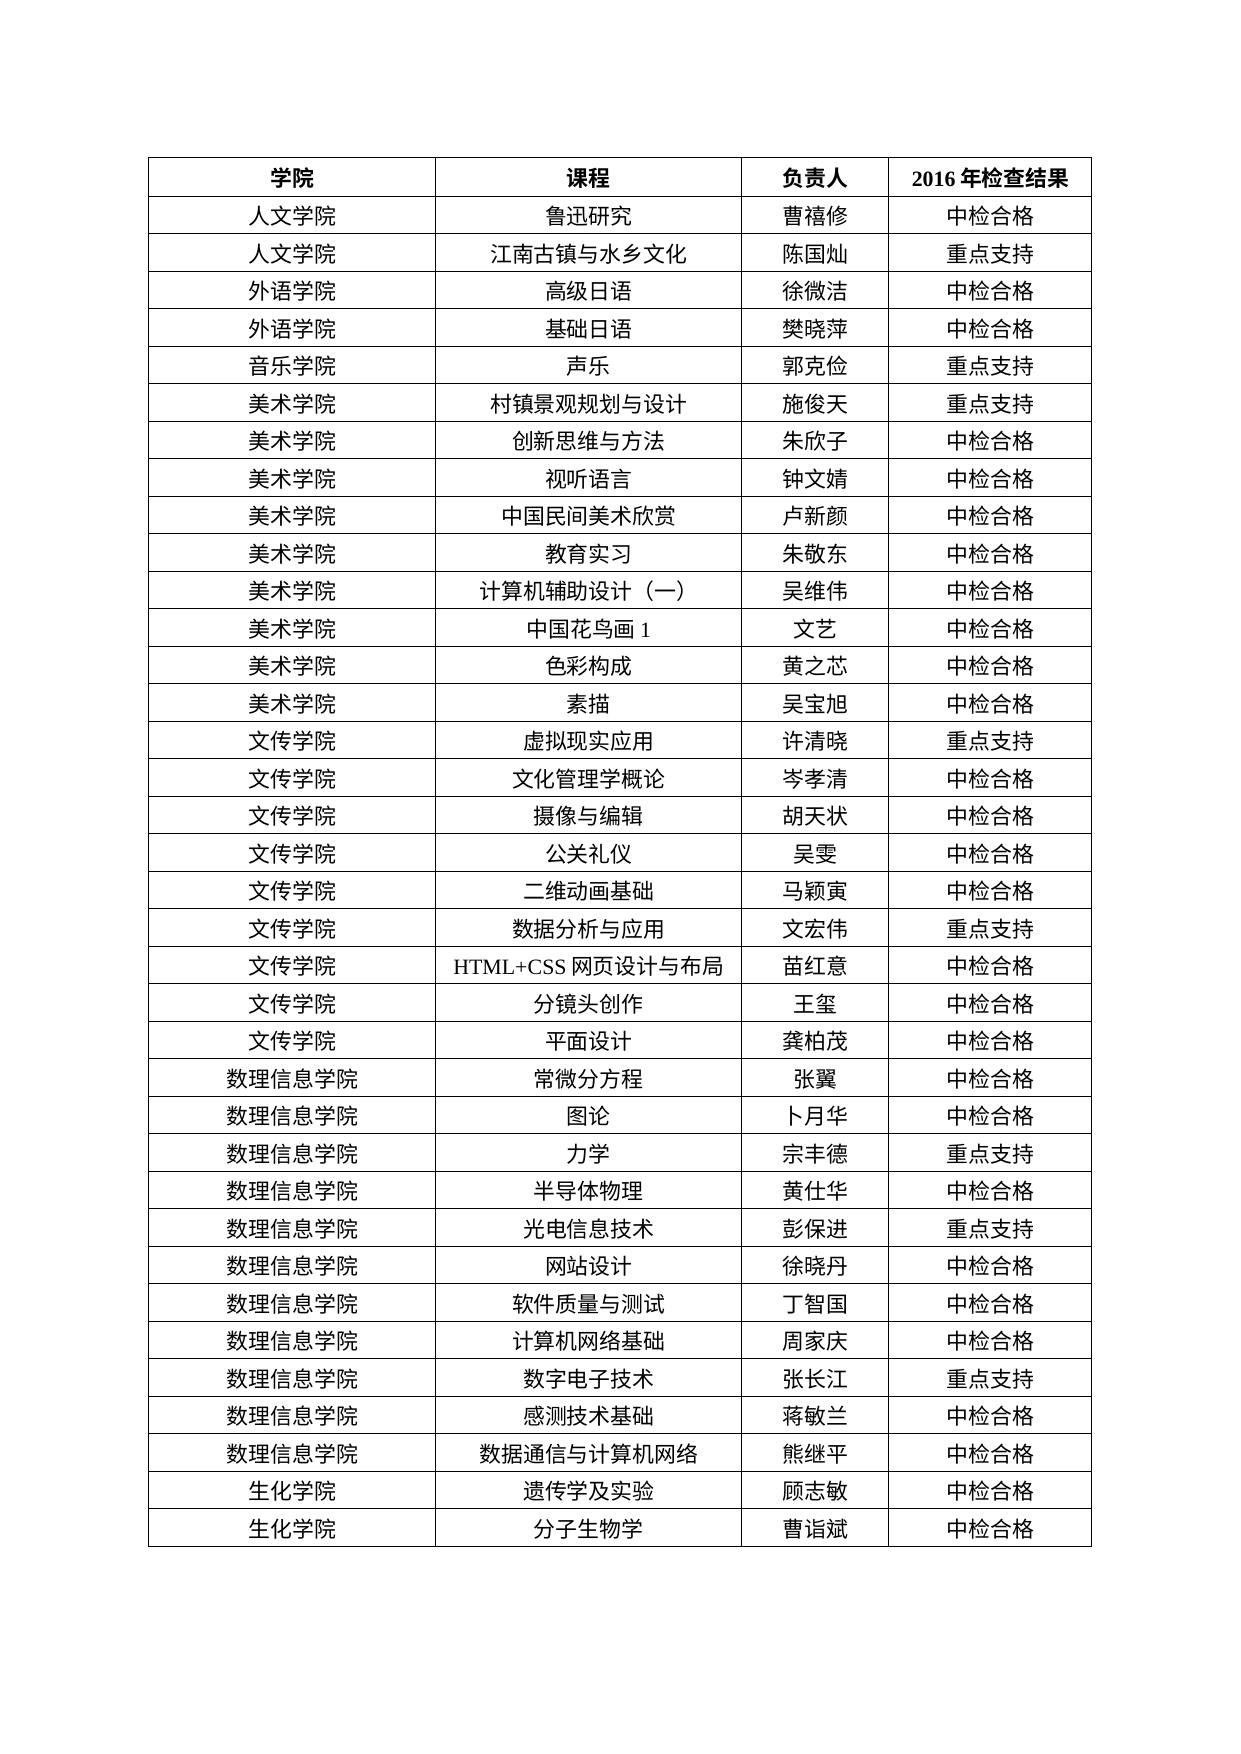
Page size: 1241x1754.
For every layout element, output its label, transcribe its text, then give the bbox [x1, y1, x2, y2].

table_cell 中检合格 [889, 272, 1091, 308]
table_cell 文传学院 [149, 797, 435, 833]
table_cell 朱欣子 [742, 422, 888, 458]
table_cell 吴雯 [742, 834, 888, 871]
table_cell 中检合格 [889, 1172, 1091, 1208]
table_cell 中检合格 [889, 872, 1091, 908]
table_cell 宗丰德 [742, 1134, 888, 1171]
table_cell 教育实习 [436, 534, 741, 571]
table_cell 张长江 [742, 1359, 888, 1396]
table_cell HTML+CSS网页设计与布局 [436, 947, 741, 983]
table_header 2016年检查结果 [889, 158, 1091, 196]
table_header 负责人 [742, 158, 888, 196]
table_cell 美术学院 [149, 684, 435, 721]
table_cell 摄像与编辑 [436, 797, 741, 833]
table_cell 中检合格 [889, 684, 1091, 721]
table_cell 吴维伟 [742, 572, 888, 608]
table_cell 二维动画基础 [436, 872, 741, 908]
table_cell 文传学院 [149, 1022, 435, 1058]
table_cell 重点支持 [889, 234, 1091, 271]
table_cell 外语学院 [149, 272, 435, 308]
table_cell 数理信息学院 [149, 1284, 435, 1321]
table_cell 数理信息学院 [149, 1397, 435, 1433]
table_cell 中检合格 [889, 797, 1091, 833]
table_cell 中检合格 [889, 197, 1091, 233]
table_cell 徐晓丹 [742, 1247, 888, 1283]
table_cell 王玺 [742, 984, 888, 1021]
table_cell 数理信息学院 [149, 1097, 435, 1133]
table_cell 郭克俭 [742, 347, 888, 383]
table_cell 视听语言 [436, 459, 741, 496]
table_cell 蒋敏兰 [742, 1397, 888, 1433]
table_cell 遗传学及实验 [436, 1472, 741, 1508]
table_cell 声乐 [436, 347, 741, 383]
table_cell 文传学院 [149, 909, 435, 946]
table_header 课程 [436, 158, 741, 196]
table_cell 公关礼仪 [436, 834, 741, 871]
table_cell 重点支持 [889, 1359, 1091, 1396]
table_cell 重点支持 [889, 909, 1091, 946]
table_cell 陈国灿 [742, 234, 888, 271]
table_cell 中检合格 [889, 1397, 1091, 1433]
table_cell 周家庆 [742, 1322, 888, 1358]
table_cell 数理信息学院 [149, 1209, 435, 1246]
table_cell 音乐学院 [149, 347, 435, 383]
table_cell 基础日语 [436, 309, 741, 346]
table_cell 美术学院 [149, 609, 435, 646]
table_cell 重点支持 [889, 722, 1091, 758]
table_cell 美术学院 [149, 497, 435, 533]
table_cell 中检合格 [889, 1322, 1091, 1358]
table_cell 鲁迅研究 [436, 197, 741, 233]
table_cell 中检合格 [889, 422, 1091, 458]
table_cell 计算机网络基础 [436, 1322, 741, 1358]
table_cell 美术学院 [149, 384, 435, 421]
table_cell 中检合格 [889, 1022, 1091, 1058]
table_cell 外语学院 [149, 309, 435, 346]
table_cell 文宏伟 [742, 909, 888, 946]
table_cell 文艺 [742, 609, 888, 646]
table_cell 朱敬东 [742, 534, 888, 571]
table_cell 钟文婧 [742, 459, 888, 496]
table_cell 素描 [436, 684, 741, 721]
table_cell 熊继平 [742, 1434, 888, 1471]
table_cell 中检合格 [889, 1247, 1091, 1283]
table_cell 常微分方程 [436, 1059, 741, 1096]
table_cell 生化学院 [149, 1509, 435, 1546]
table_cell 曹禧修 [742, 197, 888, 233]
table_cell 中检合格 [889, 609, 1091, 646]
table_cell 人文学院 [149, 234, 435, 271]
table_cell 中国花鸟画1 [436, 609, 741, 646]
table_cell 网站设计 [436, 1247, 741, 1283]
table_cell 美术学院 [149, 647, 435, 683]
table_cell 龚柏茂 [742, 1022, 888, 1058]
table_cell 软件质量与测试 [436, 1284, 741, 1321]
table_cell 曹诣斌 [742, 1509, 888, 1546]
table_cell 苗红意 [742, 947, 888, 983]
table_cell 中检合格 [889, 534, 1091, 571]
table_cell 中检合格 [889, 1097, 1091, 1133]
table_cell 吴宝旭 [742, 684, 888, 721]
table_cell 中检合格 [889, 572, 1091, 608]
table_cell 文传学院 [149, 984, 435, 1021]
table_cell 中检合格 [889, 1059, 1091, 1096]
table_cell 半导体物理 [436, 1172, 741, 1208]
table_cell 彭保进 [742, 1209, 888, 1246]
table_cell 美术学院 [149, 534, 435, 571]
table_cell 村镇景观规划与设计 [436, 384, 741, 421]
table_cell 中检合格 [889, 1472, 1091, 1508]
table_cell 力学 [436, 1134, 741, 1171]
table_cell 文传学院 [149, 759, 435, 796]
table_cell 生化学院 [149, 1472, 435, 1508]
table_cell 文传学院 [149, 947, 435, 983]
table_cell 顾志敏 [742, 1472, 888, 1508]
table_cell 数理信息学院 [149, 1247, 435, 1283]
table_cell 文传学院 [149, 722, 435, 758]
table_cell 黄之芯 [742, 647, 888, 683]
table_cell 中国民间美术欣赏 [436, 497, 741, 533]
table_cell 重点支持 [889, 1134, 1091, 1171]
table_cell 黄仕华 [742, 1172, 888, 1208]
table_cell 图论 [436, 1097, 741, 1133]
table_cell 数据分析与应用 [436, 909, 741, 946]
table_cell 徐微洁 [742, 272, 888, 308]
table_header 学院 [149, 158, 435, 196]
table_cell 重点支持 [889, 1209, 1091, 1246]
table_cell 平面设计 [436, 1022, 741, 1058]
table_cell 分镜头创作 [436, 984, 741, 1021]
table_cell 分子生物学 [436, 1509, 741, 1546]
table_cell 重点支持 [889, 384, 1091, 421]
table_cell 卢新颜 [742, 497, 888, 533]
table_cell 卜月华 [742, 1097, 888, 1133]
table_cell 数据通信与计算机网络 [436, 1434, 741, 1471]
table_cell 中检合格 [889, 1434, 1091, 1471]
table_cell 丁智国 [742, 1284, 888, 1321]
table_cell 人文学院 [149, 197, 435, 233]
table_cell 创新思维与方法 [436, 422, 741, 458]
table_cell 文传学院 [149, 834, 435, 871]
table_cell 数理信息学院 [149, 1322, 435, 1358]
table_cell 色彩构成 [436, 647, 741, 683]
table_cell 张翼 [742, 1059, 888, 1096]
table_cell 中检合格 [889, 947, 1091, 983]
table_cell 虚拟现实应用 [436, 722, 741, 758]
table_cell 胡天状 [742, 797, 888, 833]
table_cell 施俊天 [742, 384, 888, 421]
table_cell 美术学院 [149, 459, 435, 496]
table_cell 江南古镇与水乡文化 [436, 234, 741, 271]
table_cell 高级日语 [436, 272, 741, 308]
table_cell 重点支持 [889, 347, 1091, 383]
table_cell 马颖寅 [742, 872, 888, 908]
table_cell 中检合格 [889, 834, 1091, 871]
table_cell 文化管理学概论 [436, 759, 741, 796]
table_cell 樊晓萍 [742, 309, 888, 346]
table_cell 数理信息学院 [149, 1359, 435, 1396]
table_cell 许清晓 [742, 722, 888, 758]
table_cell 中检合格 [889, 1509, 1091, 1546]
table_cell 数理信息学院 [149, 1172, 435, 1208]
table_cell 文传学院 [149, 872, 435, 908]
table_cell 数理信息学院 [149, 1134, 435, 1171]
table_cell 数字电子技术 [436, 1359, 741, 1396]
table_cell 感测技术基础 [436, 1397, 741, 1433]
table_cell 计算机辅助设计（一） [436, 572, 741, 608]
table_cell 中检合格 [889, 309, 1091, 346]
table_cell 中检合格 [889, 759, 1091, 796]
table_cell 数理信息学院 [149, 1059, 435, 1096]
table_cell 中检合格 [889, 1284, 1091, 1321]
table_cell 中检合格 [889, 984, 1091, 1021]
table_cell 岑孝清 [742, 759, 888, 796]
table_cell 数理信息学院 [149, 1434, 435, 1471]
table_cell 美术学院 [149, 572, 435, 608]
table_cell 光电信息技术 [436, 1209, 741, 1246]
table_cell 中检合格 [889, 459, 1091, 496]
table_cell 中检合格 [889, 497, 1091, 533]
table_cell 美术学院 [149, 422, 435, 458]
table_cell 中检合格 [889, 647, 1091, 683]
